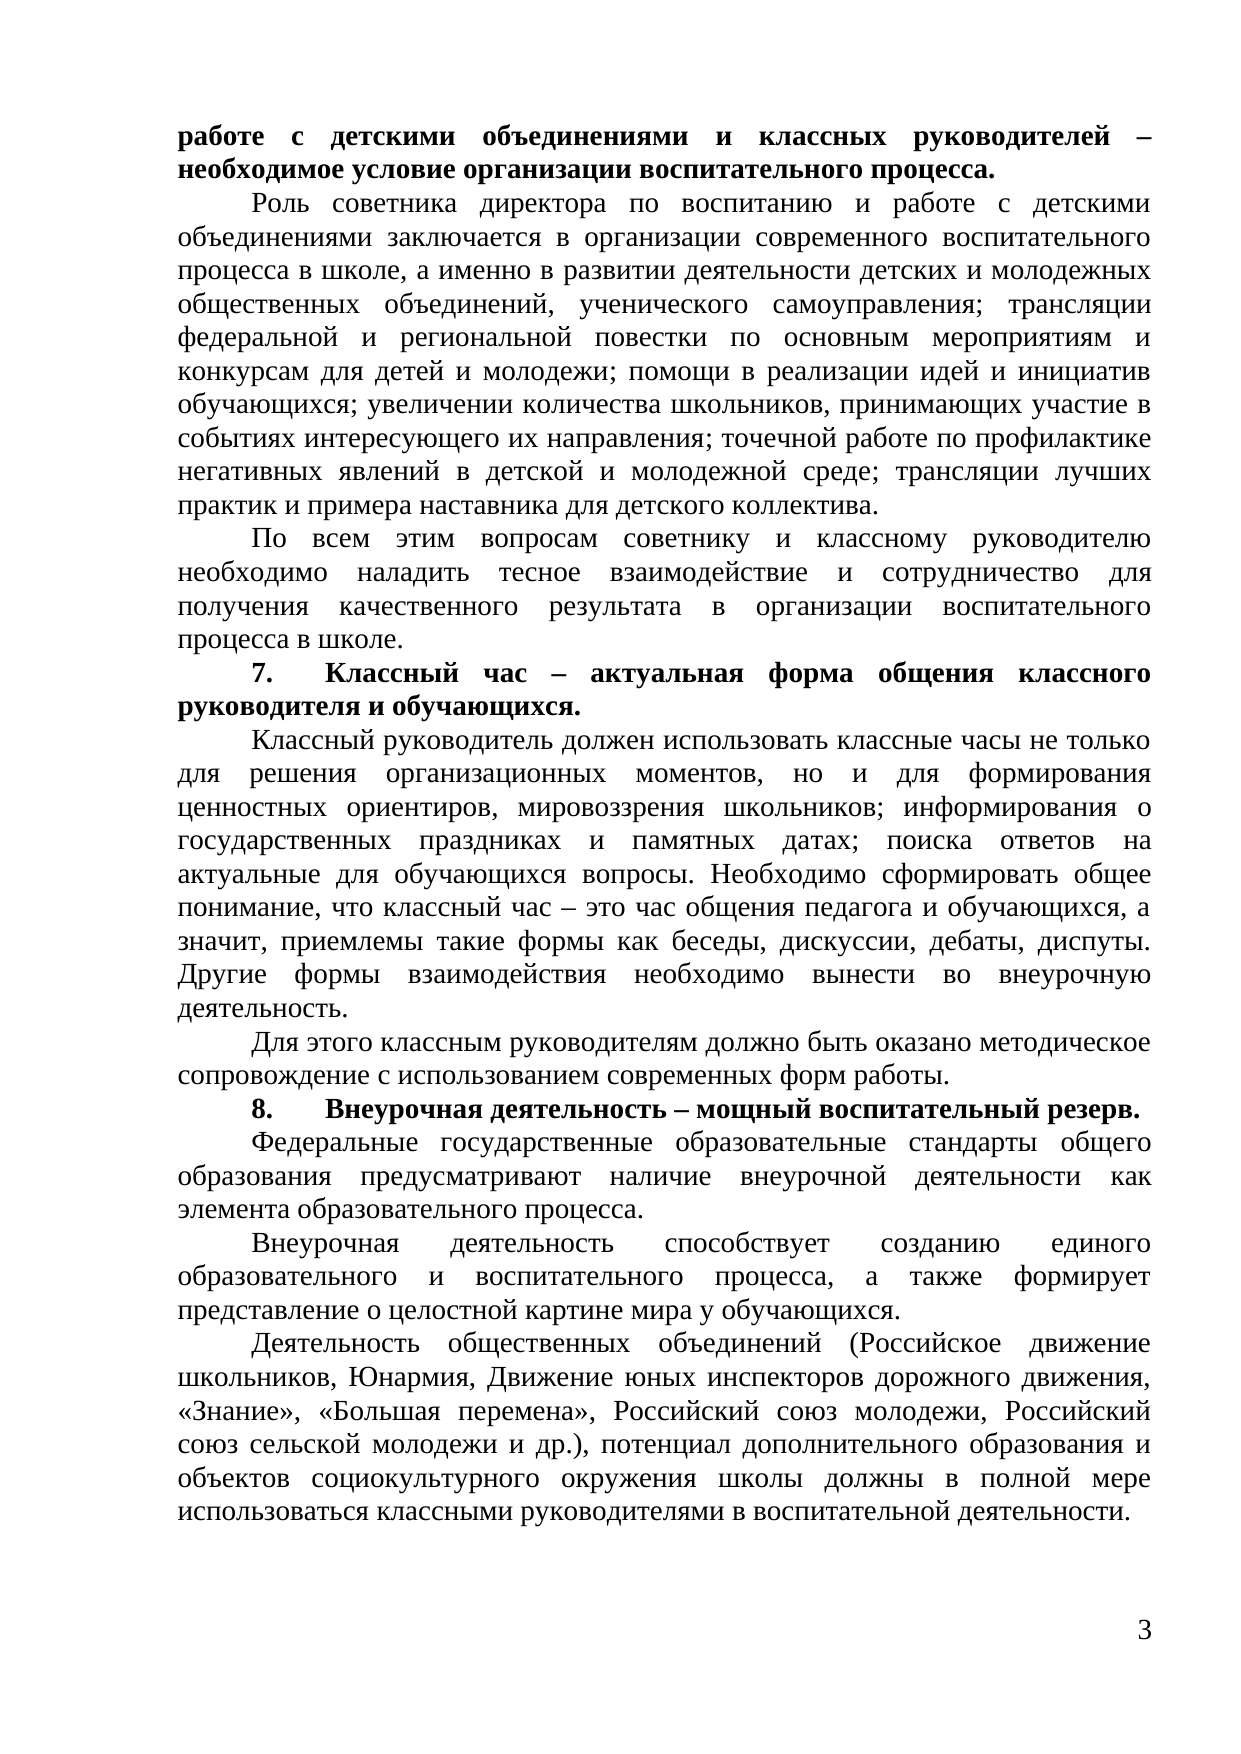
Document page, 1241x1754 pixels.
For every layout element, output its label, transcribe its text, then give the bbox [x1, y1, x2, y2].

list Классный час – актуальная форма общения классного руководителя и обучающихся. [177, 655, 1152, 722]
list Для этого классным руководителям должно быть оказано методическое сопровождение с использованием современных форм работы. [177, 1024, 1152, 1091]
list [177, 118, 1152, 185]
list Внеурочная деятельность способствует созданию единого образовательного и воспитательного процесса, а также формирует представление о целостной картине мира у обучающихся. [177, 1225, 1152, 1326]
list Деятельность общественных объединений (Российское движение школьников, Юнармия, Движение юных инспекторов дорожного движения, «Знание», «Большая перемена», Российский союз молодежи, Российский союз сельской молодежи и др.), потенциал дополнительного образования и объектов социокультурного окружения школы должны в полной мере использоваться классными руководителями в воспитательной деятельности. [177, 1326, 1152, 1527]
list Классный руководитель должен использовать классные часы не только для решения организационных моментов, но и для формирования ценностных ориентиров, мировоззрения школьников; информирования о государственных праздниках и памятных датах; поиска ответов на актуальные для обучающихся вопросы. Необходимо сформировать общее понимание, что классный час – это час общения педагога и обучающихся, а значит, приемлемы такие формы как беседы, дискуссии, дебаты, диспуты. Другие формы взаимодействия необходимо вынести во внеурочную деятельность. [177, 722, 1152, 1024]
list Внеурочная деятельность – мощный воспитательный резерв. [177, 1091, 1152, 1124]
list Роль советника директора по воспитанию и работе с детскими объединениями заключается в организации современного воспитательного процесса в школе, а именно в развитии деятельности детских и молодежных общественных объединений, ученического самоуправления; трансляции федеральной и региональной повестки по основным мероприятиям и конкурсам для детей и молодежи; помощи в реализации идей и инициатив обучающихся; увеличении количества школьников, принимающих участие в событиях интересующего их направления; точечной работе по профилактике негативных явлений в детской и молодежной среде; трансляции лучших практик и примера наставника для детского коллектива. [177, 185, 1152, 521]
list По всем этим вопросам советнику и классному руководителю необходимо наладить тесное взаимодействие и сотрудничество для получения качественного результата в организации воспитательного процесса в школе. [177, 521, 1152, 655]
list Федеральные государственные образовательные стандарты общего образования предусматривают наличие внеурочной деятельности как элемента образовательного процесса. [177, 1124, 1152, 1225]
